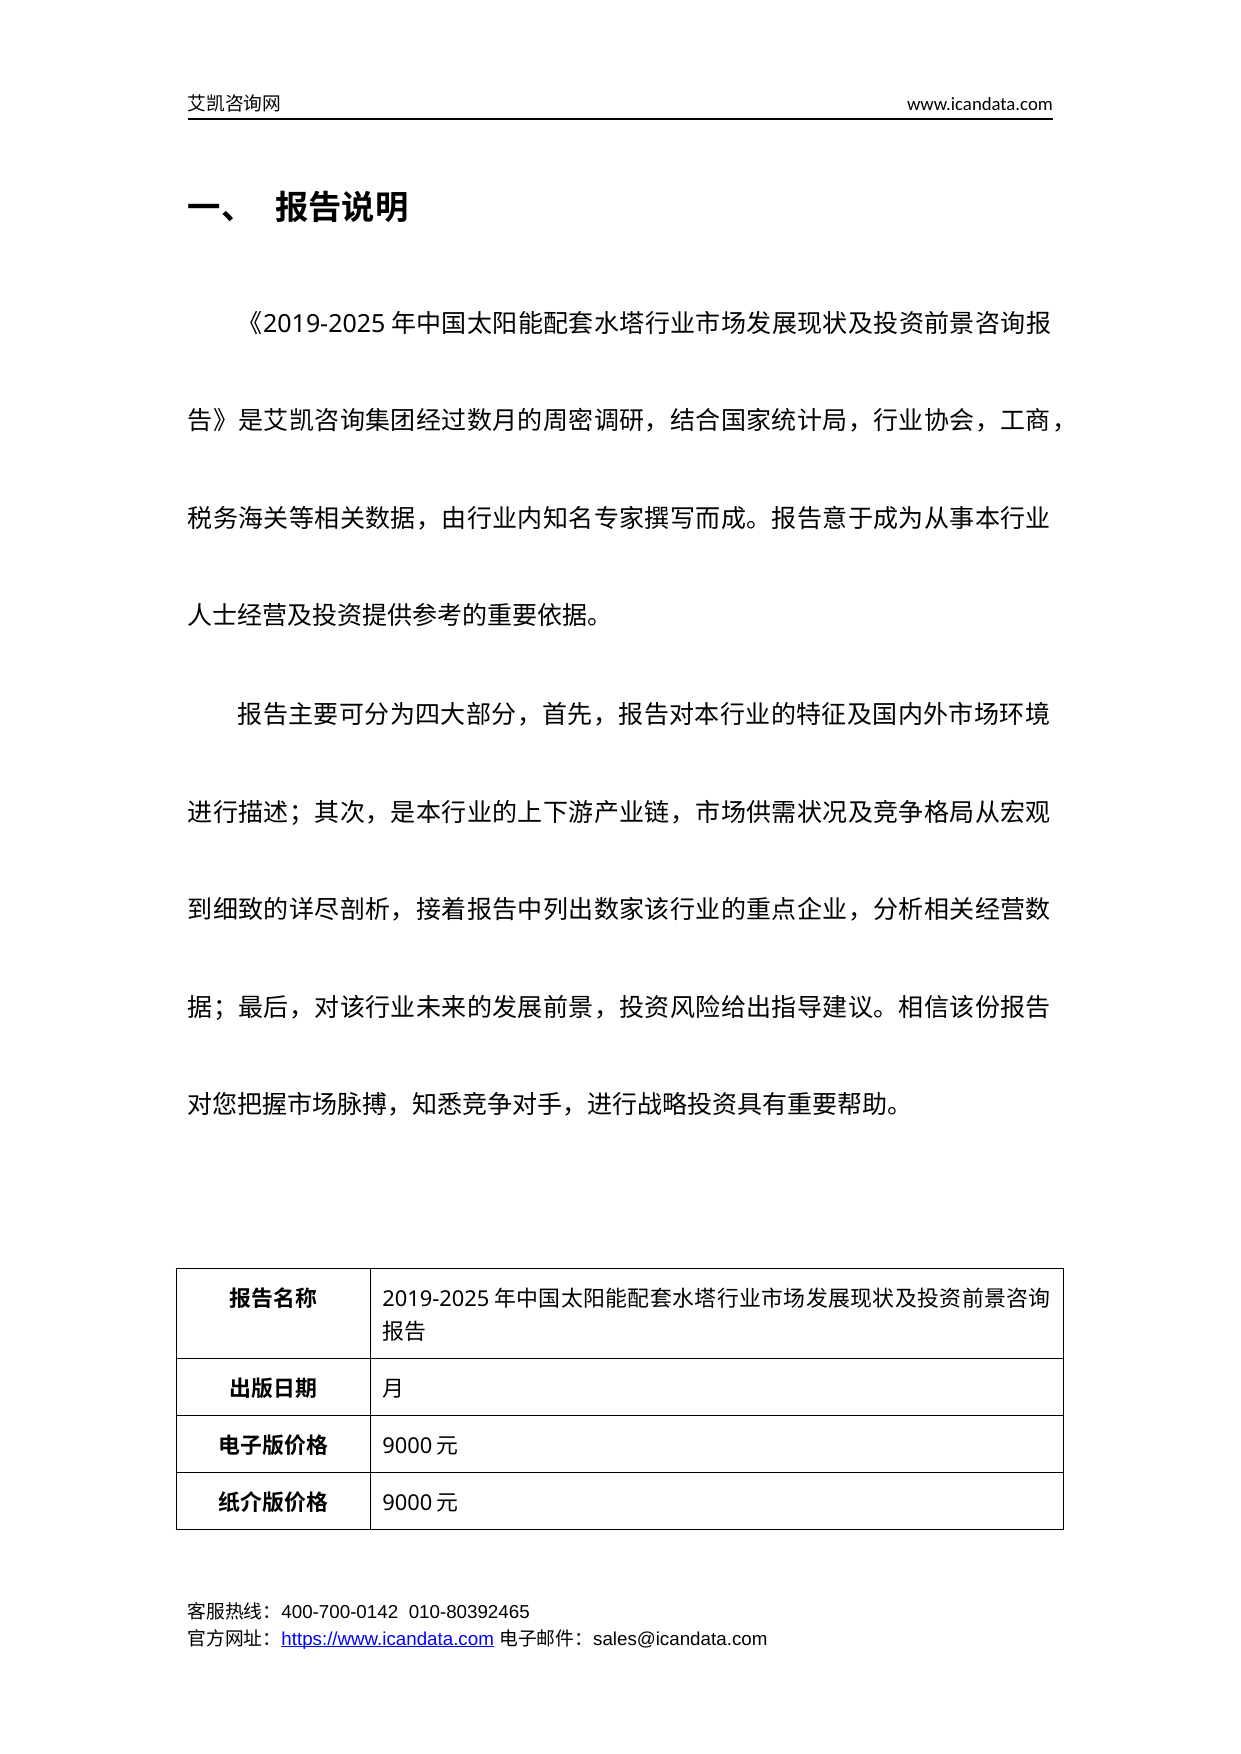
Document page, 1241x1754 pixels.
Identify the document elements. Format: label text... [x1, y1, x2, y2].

table_cell 月 [371, 1359, 1063, 1415]
subtitle 报告说明 [187, 172, 1053, 237]
table_header 报告名称 [177, 1269, 370, 1358]
table_header 2019-2025年中国太阳能配套水塔行业市场发展现状及投资前景咨询报告 [371, 1269, 1063, 1358]
text 《2019-2025年中国太阳能配套水塔行业市场发展现状及投资前景咨询报告》是艾凯咨询集团经过数月的周密调研，结合国家统计局，行业协会，工商，税务海关等相关数据，由行业内知名专家撰写而成。报告意于成为从事本行业人士经营及投资提供参考的重要依据。 [187, 289, 1053, 646]
table_cell 9000元 [371, 1416, 1063, 1472]
table_cell 9000元 [371, 1473, 1063, 1529]
table_cell 出版日期 [177, 1359, 370, 1415]
text 报告主要可分为四大部分，首先，报告对本行业的特征及国内外市场环境进行描述；其次，是本行业的上下游产业链，市场供需状况及竞争格局从宏观到细致的详尽剖析，接着报告中列出数家该行业的重点企业，分析相关经营数据；最后，对该行业未来的发展前景，投资风险给出指导建议。相信该份报告对您把握市场脉搏，知悉竞争对手，进行战略投资具有重要帮助。 [187, 681, 1053, 1136]
table_cell 电子版价格 [177, 1416, 370, 1472]
table_cell 纸介版价格 [177, 1473, 370, 1529]
